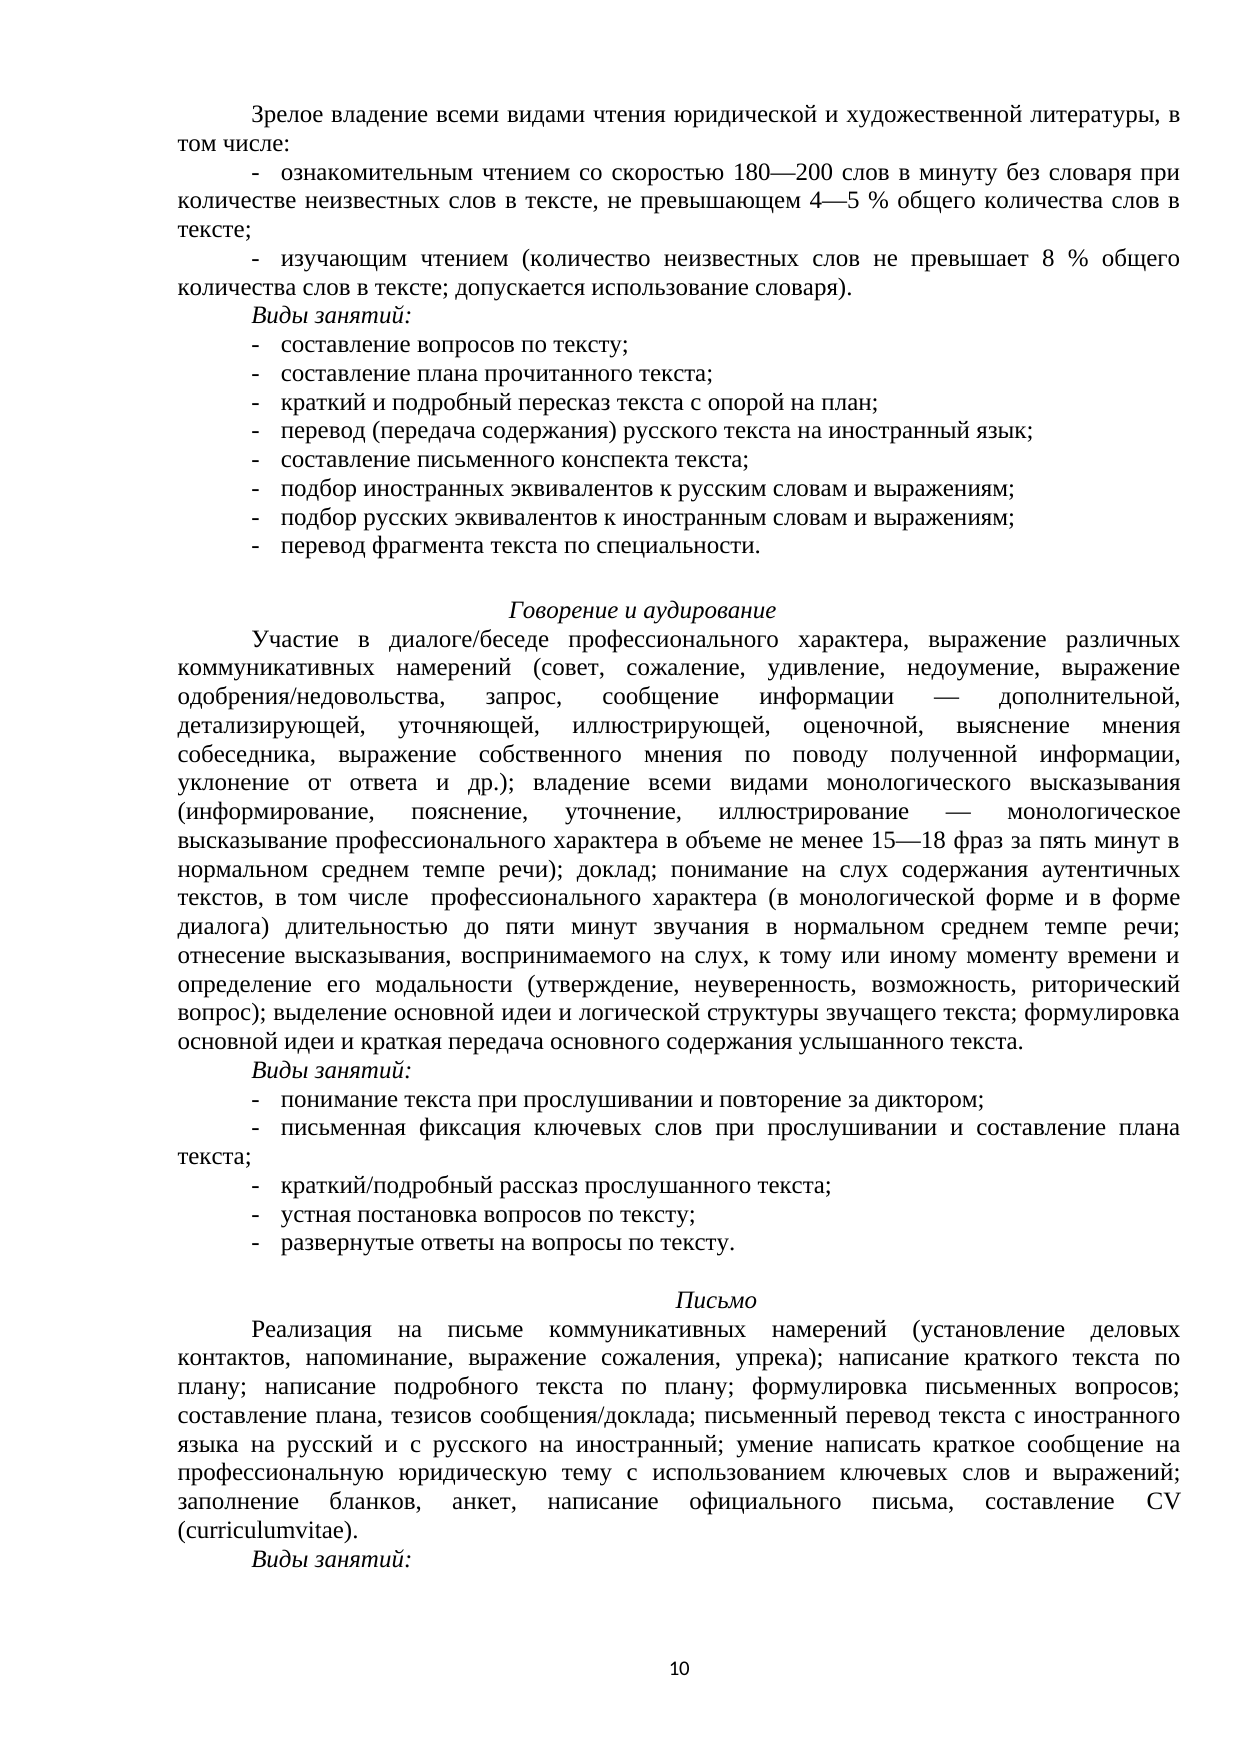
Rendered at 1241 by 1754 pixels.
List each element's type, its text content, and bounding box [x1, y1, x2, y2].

text Виды занятий: [177, 1544, 1181, 1572]
list письменная фиксация ключевых слов при прослушивании и составление плана текста; [177, 1112, 1181, 1170]
list развернутые ответы на вопросы по тексту. [177, 1227, 1181, 1256]
text Виды занятий: [177, 301, 1181, 329]
text Зрелое владение всеми видами чтения юридической и художественной литературы, в том числе: [177, 99, 1181, 157]
list изучающим чтением (количество неизвестных слов не превышает 8 % общего количества слов в тексте; допускается использование словаря). [177, 243, 1181, 301]
text Виды занятий: [177, 1055, 1181, 1084]
list устная постановка вопросов по тексту; [177, 1199, 1181, 1227]
list составление вопросов по тексту; [177, 329, 1181, 358]
text Участие в диалоге/беседе профессионального характера, выражение различных коммуникативных намерений (совет, сожаление, удивление, недоумение, выражение одобрения/недовольства, запрос, сообщение информации — дополнительной, детализирующей, уточняющей, иллюстрирующей, оценочной, выяснение мнения собеседника, выражение собственного мнения по поводу полученной информации, уклонение от ответа и др.); владение всеми видами монологического высказывания (информирование, пояснение, уточнение, иллюстрирование — монологическое высказывание профессионального характера в объеме не менее 15—18 фраз за пять минут в нормальном среднем темпе речи); доклад; понимание на слух содержания аутентичных текстов, в том числе профессионального характера (в монологической форме и в форме диалога) длительностью до пяти минут звучания в нормальном среднем темпе речи; отнесение высказывания, воспринимаемого на слух, к тому или иному моменту времени и определение его модальности (утверждение, неуверенность, возможность, риторический вопрос); выделение основной идеи и логической структуры звучащего текста; формулировка основной идеи и краткая передача основного содержания услышанного текста. [177, 624, 1181, 1055]
list подбор иностранных эквивалентов к русским словам и выражениям; [177, 473, 1181, 502]
text Письмо [177, 1285, 1181, 1314]
text Реализация на письме коммуникативных намерений (установление деловых контактов, напоминание, выражение сожаления, упрека); написание краткого текста по плану; написание подробного текста по плану; формулировка письменных вопросов; составление плана, тезисов сообщения/доклада; письменный перевод текста с иностранного языка на русский и с русского на иностранный; умение написать краткое сообщение на профессиональную юридическую тему с использованием ключевых слов и выражений; заполнение бланков, анкет, написание официального письма, составление CV (curriculumvitae). [177, 1314, 1181, 1544]
list составление письменного конспекта текста; [177, 444, 1181, 473]
list перевод фрагмента текста по специальности. [177, 531, 1181, 559]
list перевод (передача содержания) русского текста на иностранный язык; [177, 416, 1181, 444]
list ознакомительным чтением со скоростью 180—200 слов в минуту без словаря при количестве неизвестных слов в тексте, не превышающем 4—5 % общего количества слов в тексте; [177, 157, 1181, 243]
text Говорение и аудирование [177, 595, 1181, 624]
list понимание текста при прослушивании и повторение за диктором; [177, 1084, 1181, 1112]
list краткий/подробный рассказ прослушанного текста; [177, 1170, 1181, 1199]
list подбор русских эквивалентов к иностранным словам и выражениям; [177, 502, 1181, 531]
list составление плана прочитанного текста; [177, 358, 1181, 387]
list краткий и подробный пересказ текста с опорой на план; [177, 387, 1181, 416]
